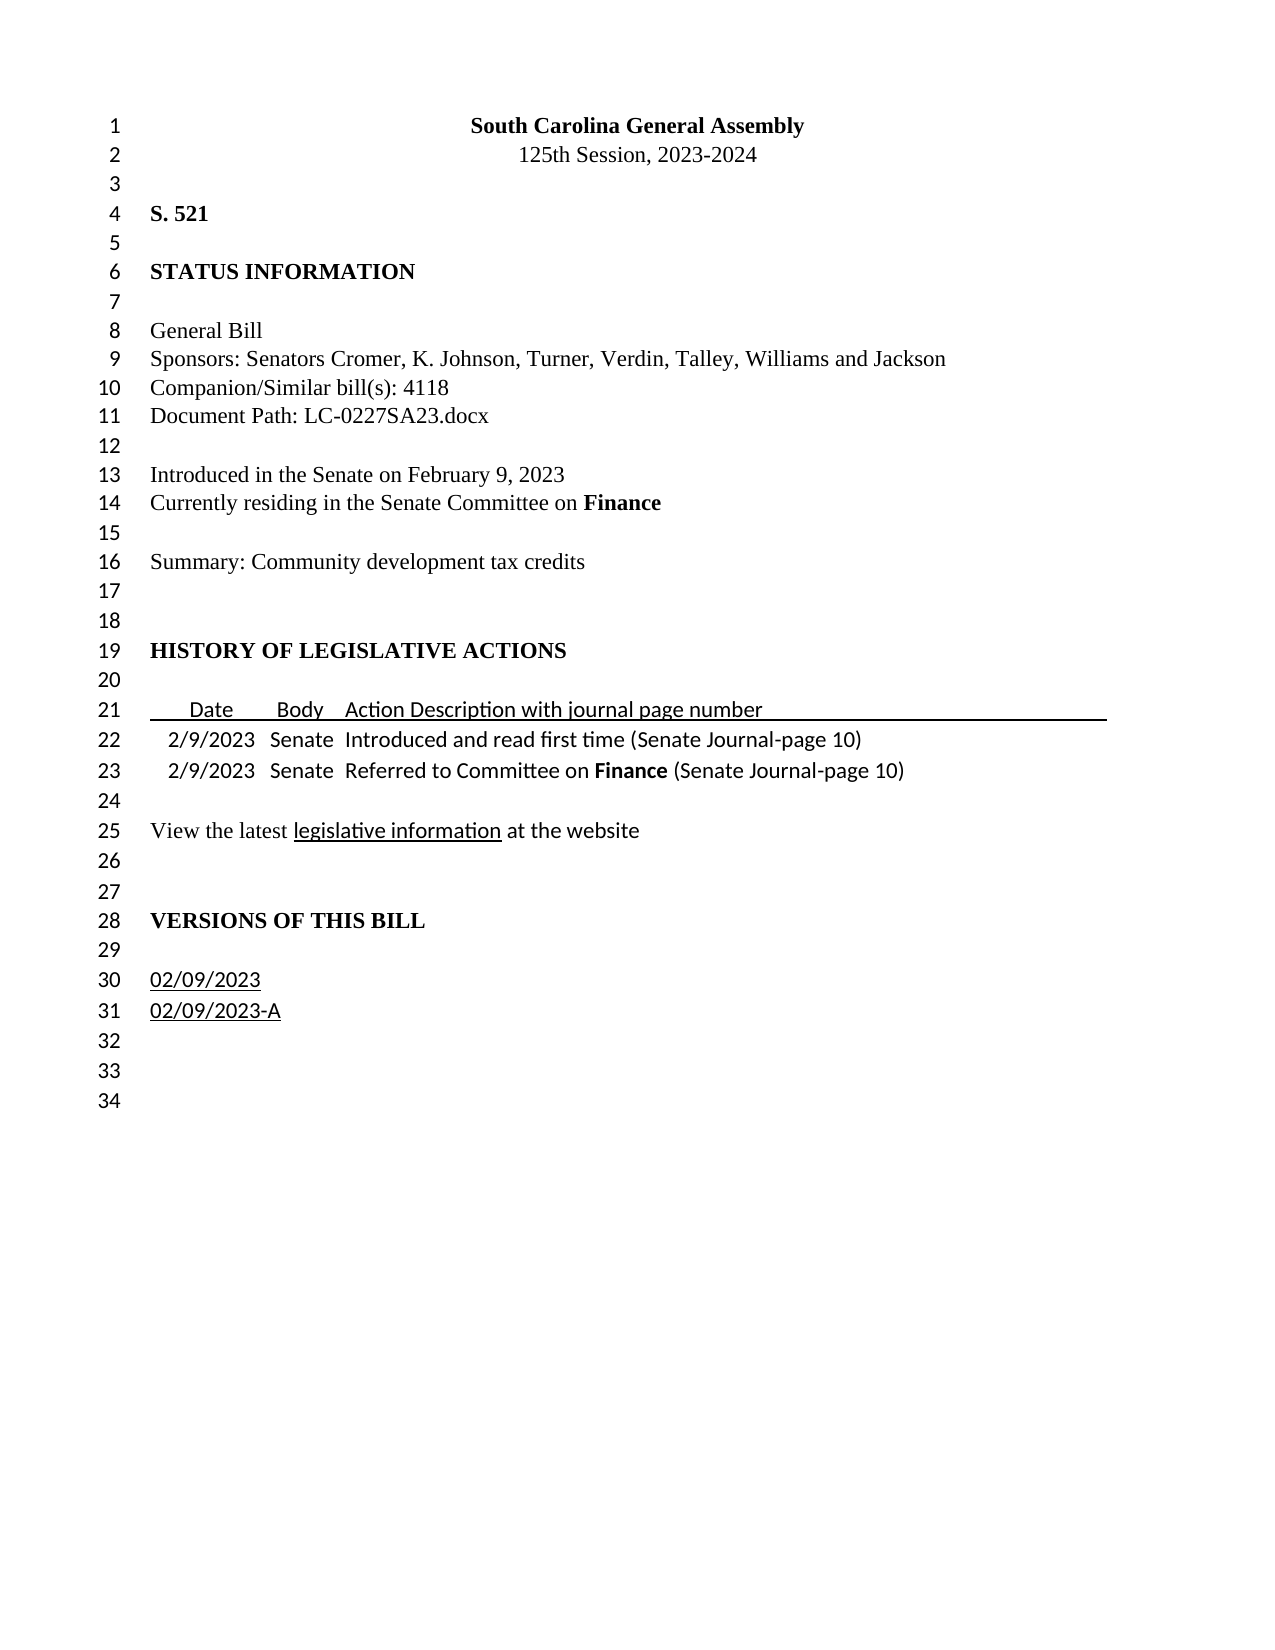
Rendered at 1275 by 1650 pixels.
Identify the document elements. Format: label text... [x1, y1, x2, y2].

text S. 521 [150, 199, 1125, 226]
text General Bill [150, 317, 1125, 343]
text 02/09/2023-A [150, 996, 1125, 1024]
text Date Body Action Description with journal page number [150, 695, 1125, 723]
text Currently residing in the Senate Committee on Finance [150, 489, 1125, 516]
text 2/9/2023 Senate Referred to Committee on Finance (Senate Journal-page 10) [150, 756, 1125, 784]
text HISTORY OF LEGISLATIVE ACTIONS [150, 637, 1125, 663]
text Summary: Community development tax credits [150, 548, 1125, 574]
text Companion/Similar bill(s): 4118 [150, 374, 1125, 400]
text View the latest legislative information at the website [150, 816, 1125, 844]
text Document Path: LC-0227SA23.docx [150, 402, 1125, 428]
text Introduced in the Senate on February 9, 2023 [150, 461, 1125, 487]
text 02/09/2023 [150, 966, 1125, 993]
text Sponsors: Senators Cromer, K. Johnson, Turner, Verdin, Talley, Williams and Jackson [150, 345, 1125, 372]
text VERSIONS OF THIS BILL [150, 907, 1125, 933]
text 125th Session, 2023-2024 [150, 141, 1125, 167]
text STATUS INFORMATION [150, 258, 1125, 284]
text 2/9/2023 Senate Introduced and read first time (Senate Journal-page 10) [150, 726, 1125, 754]
text South Carolina General Assembly [150, 112, 1125, 139]
